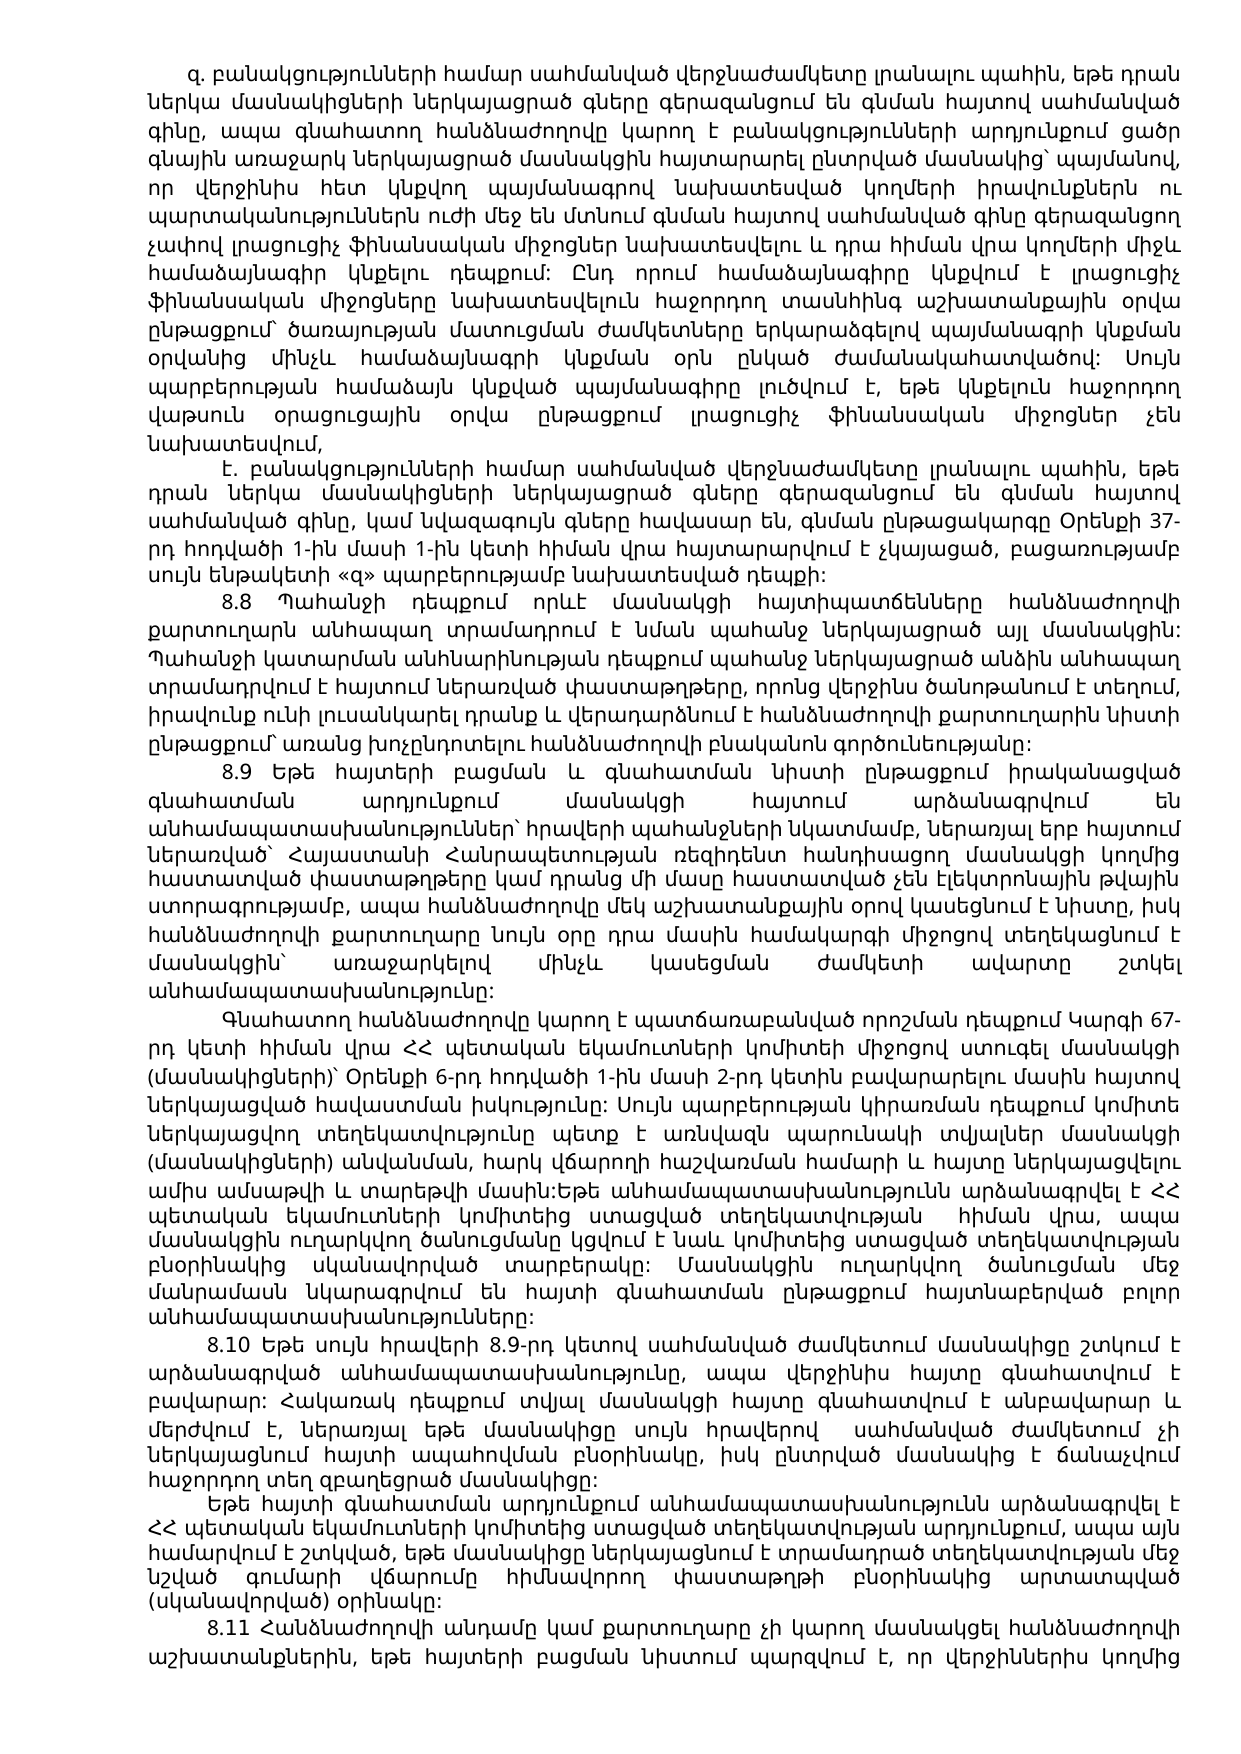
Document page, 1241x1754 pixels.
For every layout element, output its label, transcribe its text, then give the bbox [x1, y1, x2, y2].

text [148, 1613, 1181, 1670]
text 8.10 Եթե սույն հրավերի 8.9-րդ կետով սահմանված ժամկետում մասնակիցը շտկում է արձանագրված անհամապատասխանությունը, ապա վերջինիս հայտը գնահատվում է բավարար: Հակառակ դեպքում տվյալ մասնակցի հայտը գնահատվում է անբավարար և մերժվում է, ներառյալ եթե մասնակիցը սույն հրավերով սահմանված ժամկետում չի ներկայացնում հայտի ապահովման բնօրինակը, իսկ ընտրված մասնակից է ճանաչվում հաջորդող տեղ զբաղեցրած մասնակիցը: [148, 1330, 1181, 1492]
text 8.9 Եթե հայտերի բացման և գնահատման նիստի ընթացքում իրականացված գնահատման արդյունքում մասնակցի հայտում արձանագրվում են անհամապատասխանություններ՝ հրավերի պահանջների նկատմամբ, ներառյալ երբ հայտում ներառված՝ Հայաստանի Հանրապետության ռեզիդենտ հանդիսացող մասնակցի կողմից հաստատված փաստաթղթերը կամ դրանց մի մասը հաստատված չեն էլեկտրոնային թվային ստորագրությամբ, ապա հանձնաժողովը մեկ աշխատանքային օրով կասեցնում է նիստը, իսկ հանձնաժողովի քարտուղարը նույն օրը դրա մասին համակարգի միջոցով տեղեկացնում է մասնակցին՝ առաջարկելով մինչև կասեցման ժամկետի ավարտը շտկել անհամապատասխանությունը: [148, 757, 1181, 1005]
text է. բանակցությունների համար սահմանված վերջնաժամկետը լրանալու պահին, եթե դրան ներկա մասնակիցների ներկայացրած գները գերազանցում են գնման հայտով սահմանված գինը, կամ նվազագույն գները հավասար են, գնման ընթացակարգը Օրենքի 37-րդ հոդվածի 1-ին մասի 1-ին կետի հիման վրա հայտարարվում է չկայացած, բացառությամբ սույն ենթակետի «զ» պարբերությամբ նախատեսված դեպքի: [148, 457, 1181, 587]
text Եթե հայտի գնահատման արդյունքում անհամապատասխանությունն արձանագրվել է ՀՀ պետական եկամուտների կոմիտեից ստացված տեղեկատվության արդյունքում, ապա այն համարվում է շտկված, եթե մասնակիցը ներկայացնում է տրամադրած տեղեկատվության մեջ նշված գումարի վճարումը հիմնավորող փաստաթղթի բնօրինակից արտատպված (սկանավորված) օրինակը: [148, 1492, 1181, 1613]
text 8.8 Պահանջի դեպքում որևէ մասնակցի հայտիպատճենները հանձնաժողովի քարտուղարն անհապաղ տրամադրում է նման պահանջ ներկայացրած այլ մասնակցին: Պահանջի կատարման անհնարինության դեպքում պահանջ ներկայացրած անձին անհապաղ տրամադրվում է հայտում ներառված փաստաթղթերը, որոնց վերջինս ծանոթանում է տեղում, իրավունք ունի լուսանկարել դրանք և վերադարձնում է հանձնաժողովի քարտուղարին նիստի ընթացքում՝ առանց խոչընդոտելու հանձնաժողովի բնականոն գործունեությանը: [148, 587, 1181, 757]
text Գնահատող հանձնաժողովը կարող է պատճառաբանված որոշման դեպքում Կարգի 67-րդ կետի հիման վրա ՀՀ պետական եկամուտների կոմիտեի միջոցով ստուգել մասնակցի (մասնակիցների)՝ Օրենքի 6-րդ հոդվածի 1-ին մասի 2-րդ կետին բավարարելու մասին հայտով ներկայացված հավաստման իսկությունը: Սույն պարբերության կիրառման դեպքում կոմիտե ներկայացվող տեղեկատվությունը պետք է առնվազն պարունակի տվյալներ մասնակցի (մասնակիցների) անվանման, հարկ վճարողի հաշվառման համարի և հայտը ներկայացվելու ամիս ամսաթվի և տարեթվի մասին:Եթե անհամապատասխանությունն արձանագրվել է ՀՀ պետական եկամուտների կոմիտեից ստացված տեղեկատվության հիման վրա, ապա մասնակցին ուղարկվող ծանուցմանը կցվում է նաև կոմիտեից ստացված տեղեկատվության բնօրինակից սկանավորված տարբերակը: Մասնակցին ուղարկվող ծանուցման մեջ մանրամասն նկարագրվում են հայտի գնահատման ընթացքում հայտնաբերված բոլոր անհամապատասխանությունները: [148, 1005, 1181, 1330]
text զ. բանակցությունների համար սահմանված վերջնաժամկետը լրանալու պահին, եթե դրան ներկա մասնակիցների ներկայացրած գները գերազանցում են գնման հայտով սահմանված գինը, ապա գնահատող հանձնաժողովը կարող է բանակցությունների արդյունքում ցածր գնային առաջարկ ներկայացրած մասնակցին հայտարարել ընտրված մասնակից՝ պայմանով, որ վերջինիս հետ կնքվող պայմանագրով նախատեսված կողմերի իրավունքներն ու պարտականություններն ուժի մեջ են մտնում գնման հայտով սահմանված գինը գերազանցող չափով լրացուցիչ ֆինանսական միջոցներ նախատեսվելու և դրա հիման վրա կողմերի միջև համաձայնագիր կնքելու դեպքում: Ընդ որում համաձայնագիրը կնքվում է լրացուցիչ ֆինանսական միջոցները նախատեսվելուն հաջորդող տասնհինգ աշխատանքային օրվա ընթացքում՝ ծառայության մատուցման ժամկետները երկարաձգելով պայմանագրի կնքման օրվանից մինչև համաձայնագրի կնքման օրն ընկած ժամանակահատվածով: Սույն պարբերության համաձայն կնքված պայմանագիրը լուծվում է, եթե կնքելուն հաջորդող վաթսուն օրացուցային օրվա ընթացքում լրացուցիչ ֆինանսական միջոցներ չեն նախատեսվում, [148, 59, 1181, 457]
